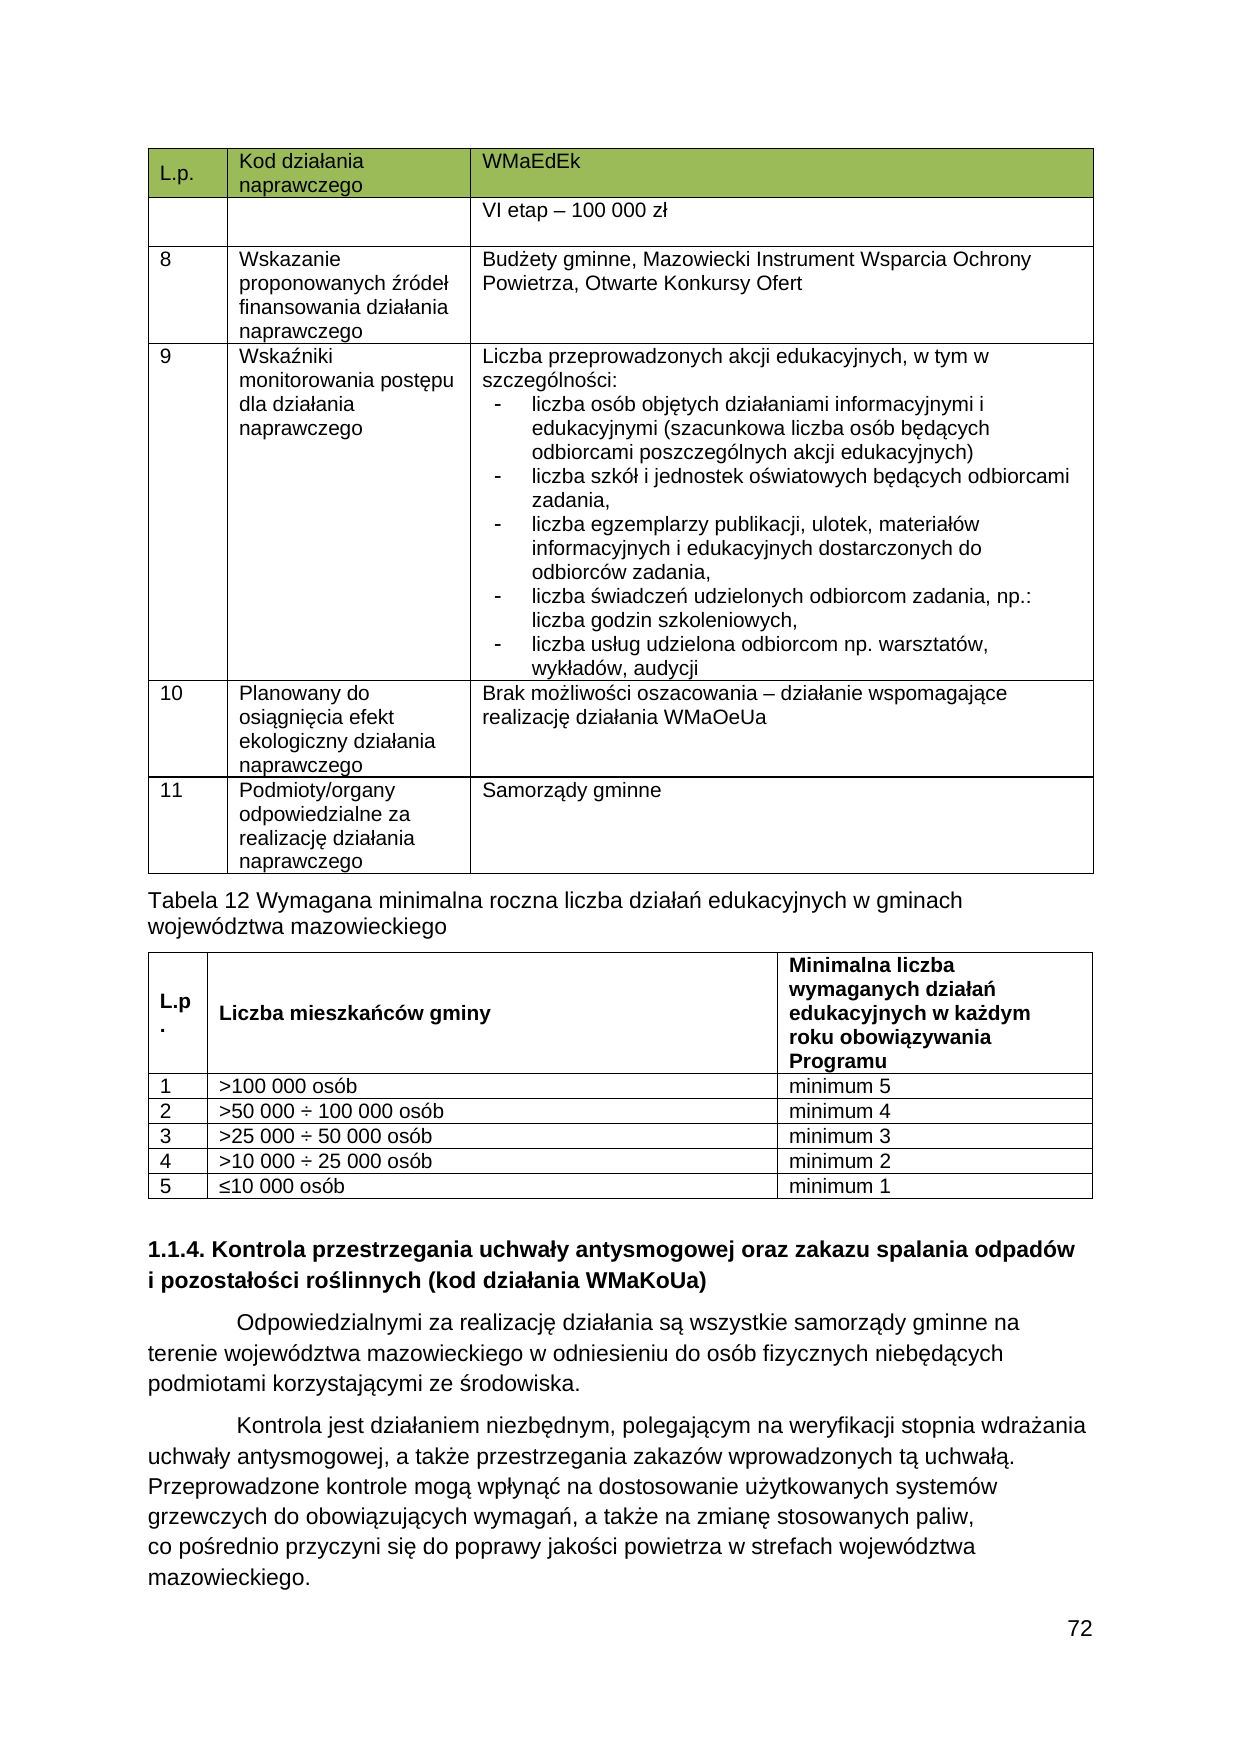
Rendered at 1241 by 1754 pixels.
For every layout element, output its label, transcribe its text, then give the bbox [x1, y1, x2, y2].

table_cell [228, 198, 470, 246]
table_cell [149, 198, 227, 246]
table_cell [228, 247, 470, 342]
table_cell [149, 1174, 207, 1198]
subtitle 1.1.4. Kontrola przestrzegania uchwały antysmogowej oraz zakazu spalania odpadów i pozostałości roślinnych (kod działania WMaKoUa) [148, 1236, 1092, 1293]
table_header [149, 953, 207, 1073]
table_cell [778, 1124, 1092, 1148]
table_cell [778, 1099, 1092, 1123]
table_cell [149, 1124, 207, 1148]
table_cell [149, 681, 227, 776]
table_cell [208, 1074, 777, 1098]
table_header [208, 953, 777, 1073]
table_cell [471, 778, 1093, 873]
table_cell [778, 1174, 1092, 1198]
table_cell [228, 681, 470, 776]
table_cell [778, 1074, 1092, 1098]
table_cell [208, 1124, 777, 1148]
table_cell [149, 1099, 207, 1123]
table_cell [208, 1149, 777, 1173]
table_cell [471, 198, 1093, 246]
text Kontrola jest działaniem niezbędnym, polegającym na weryfikacji stopnia wdrażania uchwały antysmogowej, a także przestrzegania zakazów wprowadzonych tą uchwałą. Przeprowadzone kontrole mogą wpłynąć na dostosowanie użytkowanych systemów grzewczych do obowiązujących wymagań, a także na zmianę stosowanych paliw, co pośrednio przyczyni się do poprawy jakości powietrza w strefach województwa mazowieckiego. [148, 1412, 1092, 1590]
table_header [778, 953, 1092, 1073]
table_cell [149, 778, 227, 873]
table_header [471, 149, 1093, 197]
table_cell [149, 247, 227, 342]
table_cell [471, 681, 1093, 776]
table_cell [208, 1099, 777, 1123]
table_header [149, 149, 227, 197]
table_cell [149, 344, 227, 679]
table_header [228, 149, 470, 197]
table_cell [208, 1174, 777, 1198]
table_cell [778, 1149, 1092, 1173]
text Tabela 12 Wymagana minimalna roczna liczba działań edukacyjnych w gminach województwa mazowieckiego [148, 887, 1092, 939]
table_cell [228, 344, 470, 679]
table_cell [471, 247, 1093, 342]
text Odpowiedzialnymi za realizację działania są wszystkie samorządy gminne na terenie województwa mazowieckiego w odniesieniu do osób fizycznych niebędących podmiotami korzystającymi ze środowiska. [148, 1309, 1092, 1396]
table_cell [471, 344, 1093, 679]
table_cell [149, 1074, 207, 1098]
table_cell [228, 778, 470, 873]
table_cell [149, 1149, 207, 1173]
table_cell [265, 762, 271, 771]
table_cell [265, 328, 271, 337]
